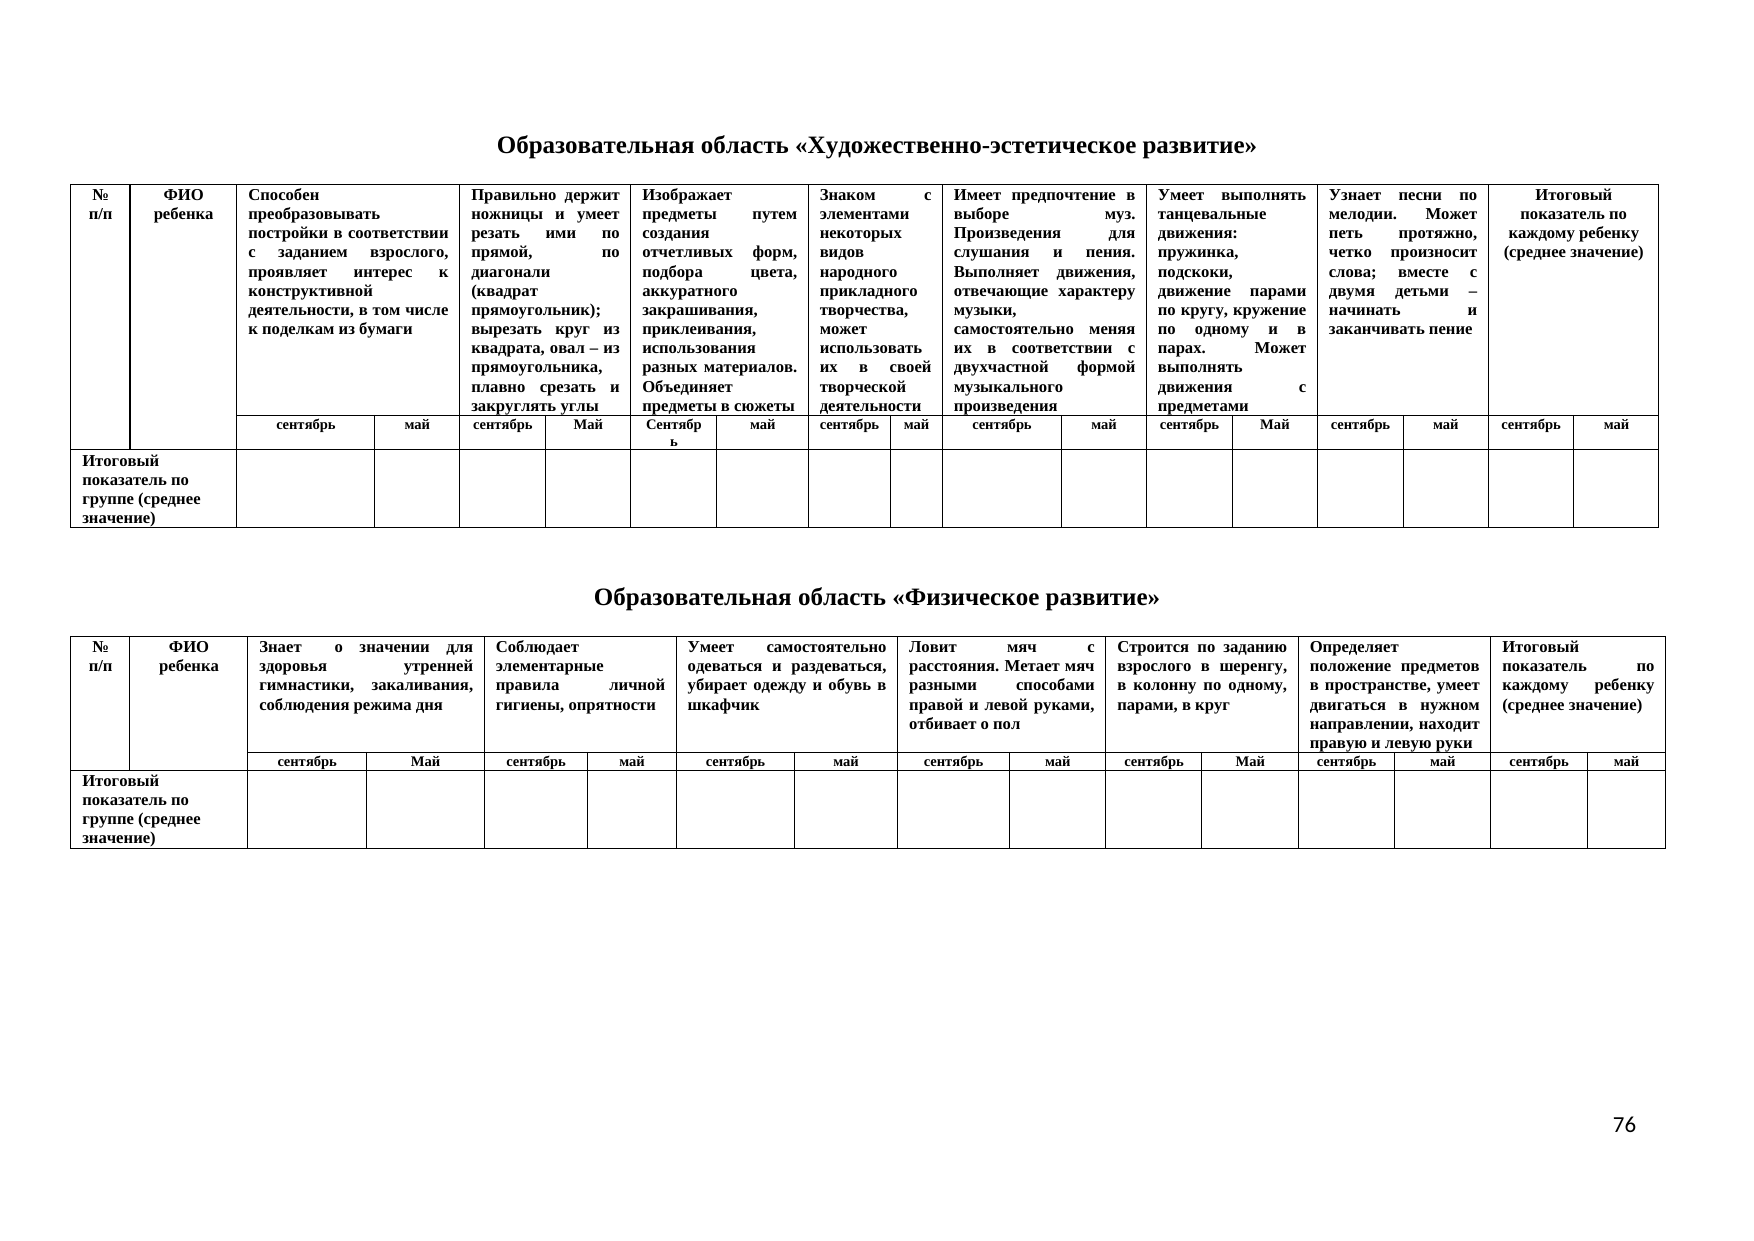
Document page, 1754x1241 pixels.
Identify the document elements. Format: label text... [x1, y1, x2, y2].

table_cell май [1588, 753, 1665, 770]
table_header Изображает предметы путем создания отчетливых форм, подбора цвета, аккуратного закрашивания, приклеивания, использования разных материалов. Объединяет предметы в сюжеты [631, 185, 808, 415]
table_header ФИО ребенка [131, 185, 236, 449]
table_cell сентябрь [943, 416, 1061, 449]
table_header Умеет самостоятельно одеваться и раздеваться, убирает одежду и обувь в шкафчик [677, 637, 897, 752]
table_cell Итоговый показатель по группе (среднее значение) [71, 450, 236, 527]
table_header Определяет положение предметов в пространстве, умеет двигаться в нужном направлении, находит правую и левую руки [1299, 637, 1490, 752]
table_cell май [1404, 416, 1488, 449]
table_cell [943, 450, 1061, 527]
table_header № п/п [71, 637, 129, 770]
table_header Итоговый показатель по каждому ребенку (среднее значение) [1489, 185, 1658, 415]
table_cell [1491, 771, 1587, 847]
table_header Узнает песни по мелодии. Может петь протяжно, четко произносит слова; вместе с двумя детьми – начинать и заканчивать пение [1318, 185, 1488, 415]
table_cell Сентябрь [631, 416, 716, 449]
table_header Строится по заданию взрослого в шеренгу, в колонну по одному, парами, в круг [1106, 637, 1298, 752]
table_cell май [375, 416, 459, 449]
table_header Имеет предпочтение в выборе муз. Произведения для слушания и пения. Выполняет движения, отвечающие характеру музыки, самостоятельно меняя их в соответствии с двухчастной формой музыкального произведения [943, 185, 1146, 415]
table_cell Итоговый показатель по группе (среднее значение) [71, 771, 247, 847]
table_cell [588, 771, 676, 847]
table_cell май [795, 753, 897, 770]
table_cell [1233, 450, 1317, 527]
table_cell [717, 450, 808, 527]
table_cell [891, 450, 942, 527]
table_cell сентябрь [1106, 753, 1201, 770]
table_cell [795, 771, 897, 847]
table_cell [460, 450, 545, 527]
table_cell [375, 450, 459, 527]
table_cell [1318, 450, 1403, 527]
table_cell [1062, 450, 1146, 527]
table_cell сентябрь [237, 416, 374, 449]
table_cell май [717, 416, 808, 449]
table_cell сентябрь [1491, 753, 1587, 770]
table_cell сентябрь [248, 753, 366, 770]
table_cell [1404, 450, 1488, 527]
table_cell Май [367, 753, 484, 770]
text Образовательная область «Художественно-эстетическое развитие» [118, 130, 1636, 159]
text Образовательная область «Физическое развитие» [118, 582, 1636, 611]
table_cell [1299, 771, 1394, 847]
table_header Соблюдает элементарные правила личной гигиены, опрятности [485, 637, 676, 752]
table_cell [1010, 771, 1105, 847]
table_cell сентябрь [460, 416, 545, 449]
table_cell [248, 771, 366, 847]
table_cell [546, 450, 630, 527]
table_cell Май [546, 416, 630, 449]
table_cell сентябрь [677, 753, 794, 770]
table_cell [631, 450, 716, 527]
table_cell [809, 450, 890, 527]
table_cell [1106, 771, 1201, 847]
table_header Знает о значении для здоровья утренней гимнастики, закаливания, соблюдения режима дня [248, 637, 484, 752]
table_cell [677, 771, 794, 847]
table_cell сентябрь [1147, 416, 1232, 449]
table_header Итоговый показатель по каждому ребенку (среднее значение) [1491, 637, 1665, 752]
table_cell Май [1202, 753, 1298, 770]
table_cell [898, 771, 1009, 847]
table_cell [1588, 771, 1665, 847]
table_header Способен преобразовывать постройки в соответствии с заданием взрослого, проявляет интерес к конструктивной деятельности, в том числе к поделкам из бумаги [237, 185, 459, 415]
table_cell [1395, 771, 1490, 847]
table_cell сентябрь [1318, 416, 1403, 449]
table_header № п/п [71, 185, 129, 449]
table_cell Май [1233, 416, 1317, 449]
table_cell сентябрь [1299, 753, 1394, 770]
table_header ФИО ребенка [130, 637, 247, 770]
table_cell май [891, 416, 942, 449]
table_cell май [588, 753, 676, 770]
table_header Знаком с элементами некоторых видов народного прикладного творчества, может использовать их в своей творческой деятельности [809, 185, 942, 415]
table_cell [1147, 450, 1232, 527]
table_cell [1574, 450, 1658, 527]
table_cell сентябрь [809, 416, 890, 449]
table_cell [1202, 771, 1298, 847]
table_cell май [1395, 753, 1490, 770]
table_header Ловит мяч с расстояния. Метает мяч разными способами правой и левой руками, отбивает о пол [898, 637, 1105, 752]
table_cell [485, 771, 587, 847]
table_cell май [1574, 416, 1658, 449]
table_cell май [1062, 416, 1146, 449]
table_cell сентябрь [485, 753, 587, 770]
table_cell [1489, 450, 1573, 527]
table_cell [367, 771, 484, 847]
table_cell май [1010, 753, 1105, 770]
table_cell сентябрь [898, 753, 1009, 770]
table_header Правильно держит ножницы и умеет резать ими по прямой, по диагонали (квадрат прямоугольник); вырезать круг из квадрата, овал – из прямоугольника, плавно срезать и закруглять углы [460, 185, 630, 415]
table_header Умеет выполнять танцевальные движения: пружинка, подскоки, движение парами по кругу, кружение по одному и в парах. Может выполнять движения с предметами [1147, 185, 1317, 415]
table_cell сентябрь [1489, 416, 1573, 449]
table_cell [237, 450, 374, 527]
